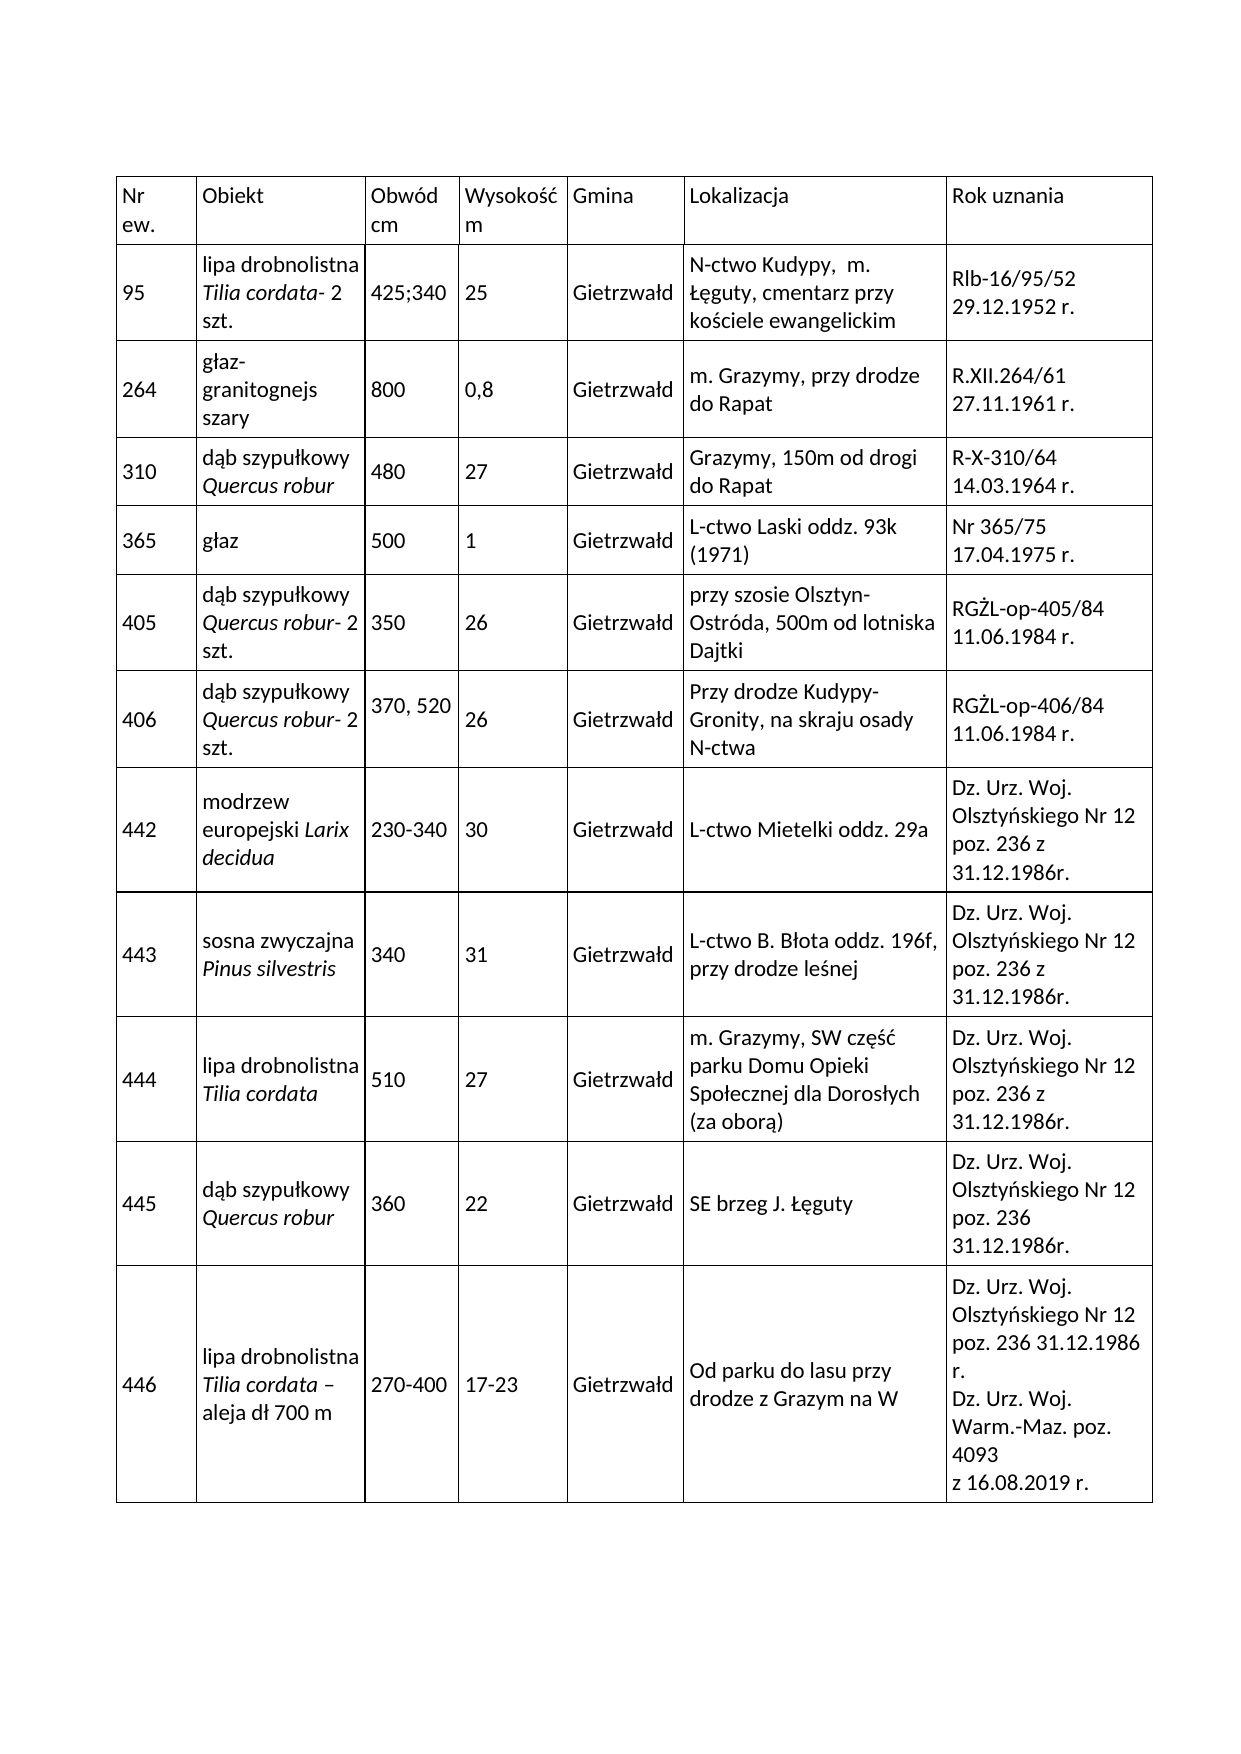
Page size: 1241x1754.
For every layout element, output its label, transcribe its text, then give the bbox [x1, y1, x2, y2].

table_cell 1 [459, 506, 567, 574]
table_cell R.XII.264/61 27.11.1961 r. [947, 341, 1152, 437]
table_cell 800 [366, 341, 458, 437]
table_cell Gietrzwałd [568, 506, 683, 574]
table_cell Dz. Urz. Woj. Olsztyńskiego Nr 12 poz. 236 31.12.1986 r. Dz. Urz. Woj. Warm.-Maz. poz. 4093 z 16.08.2019 r. [947, 1266, 1152, 1502]
table_cell Gietrzwałd [568, 1266, 683, 1502]
table_cell sosna zwyczajna Pinus silvestris [197, 893, 364, 1016]
table_header Lokalizacja [685, 177, 946, 243]
table_header Obiekt [197, 177, 365, 243]
table_cell 230-340 [366, 768, 458, 891]
table_cell Nr 365/75 17.04.1975 r. [947, 506, 1152, 574]
table_cell lipa drobnolistna Tilia cordata- 2 szt. [197, 245, 364, 340]
table_header Nr ew. [117, 177, 196, 243]
table_cell 444 [117, 1017, 196, 1141]
table_cell L-ctwo Mietelki oddz. 29a [684, 768, 946, 891]
table_cell 370, 520 [366, 671, 458, 767]
table_cell m. Grazymy, SW część parku Domu Opieki Społecznej dla Dorosłych (za oborą) [684, 1017, 946, 1141]
table_cell lipa drobnolistna Tilia cordata – aleja dł 700 m [197, 1266, 364, 1502]
table_cell 264 [117, 341, 196, 437]
table_cell 27 [459, 438, 567, 505]
table_cell 26 [459, 671, 567, 767]
table_cell 26 [459, 575, 567, 670]
table_cell 340 [366, 893, 458, 1016]
table_cell dąb szypułkowy Quercus robur [197, 1142, 364, 1265]
table_cell przy szosie Olsztyn-Ostróda, 500m od lotniska Dajtki [684, 575, 946, 670]
table_header Obwód cm [366, 177, 459, 243]
table_cell 17-23 [459, 1266, 567, 1502]
table_cell głaz [197, 506, 364, 574]
table_cell Gietrzwałd [568, 438, 683, 505]
table_cell R-X-310/64 14.03.1964 r. [947, 438, 1152, 505]
table_cell modrzew europejski Larix decidua [197, 768, 364, 891]
table_cell 27 [459, 1017, 567, 1141]
table_cell 510 [366, 1017, 458, 1141]
table_cell SE brzeg J. Łęguty [684, 1142, 946, 1265]
table_cell Od parku do lasu przy drodze z Grazym na W [684, 1266, 946, 1502]
table_cell Przy drodze Kudypy-Gronity, na skraju osady N-ctwa [684, 671, 946, 767]
table_cell 30 [459, 768, 567, 891]
table_cell L-ctwo B. Błota oddz. , przy drodze leśnej [684, 893, 946, 1016]
table_cell Gietrzwałd [568, 1017, 683, 1141]
table_cell 95 [117, 245, 196, 340]
table_cell 310 [117, 438, 196, 505]
table_cell 442 [117, 768, 196, 891]
table_cell dąb szypułkowy Quercus robur- 2 szt. [197, 671, 364, 767]
table_cell Gietrzwałd [568, 768, 683, 891]
table_cell RGŻL-op-405/84 11.06.1984 r. [947, 575, 1152, 670]
table_cell Gietrzwałd [568, 1142, 683, 1265]
table_cell Gietrzwałd [568, 341, 683, 437]
table_cell Gietrzwałd [568, 245, 683, 340]
table_cell Dz. Urz. Woj. Olsztyńskiego Nr 12 poz. 236 z 31.12.1986r. [947, 893, 1152, 1016]
table_cell Gietrzwałd [568, 671, 683, 767]
table_cell 360 [366, 1142, 458, 1265]
table_cell 22 [459, 1142, 567, 1265]
table_cell RGŻL-op-406/84 11.06.1984 r. [947, 671, 1152, 767]
table_header Rok uznania [947, 177, 1152, 243]
table_cell L-ctwo Laski oddz. 93k (1971) [684, 506, 946, 574]
table_cell m. Grazymy, przy drodze do Rapat [684, 341, 946, 437]
table_cell 405 [117, 575, 196, 670]
table_header Gmina [568, 177, 684, 243]
table_cell 31 [459, 893, 567, 1016]
table_cell głaz- granitognejs szary [197, 341, 364, 437]
table_cell 25 [459, 245, 567, 340]
table_cell 445 [117, 1142, 196, 1265]
table_cell 500 [366, 506, 458, 574]
table_cell 406 [117, 671, 196, 767]
table_cell 270-400 [366, 1266, 458, 1502]
table_cell Gietrzwałd [568, 575, 683, 670]
table_cell Grazymy, 150m od drogi do Rapat [684, 438, 946, 505]
table_header Wysokość m [460, 177, 567, 243]
table_cell Gietrzwałd [568, 893, 683, 1016]
table_cell N-ctwo Kudypy, m. Łęguty, cmentarz przy kościele ewangelickim [684, 245, 946, 340]
table_cell dąb szypułkowy Quercus robur [197, 438, 364, 505]
table_cell 446 [117, 1266, 196, 1502]
table_cell lipa drobnolistna Tilia cordata [197, 1017, 364, 1141]
table_cell 443 [117, 893, 196, 1016]
table_cell Dz. Urz. Woj. Olsztyńskiego Nr 12 poz. 236 z 31.12.1986r. [947, 768, 1152, 891]
table_cell 0,8 [459, 341, 567, 437]
table_cell Dz. Urz. Woj. Olsztyńskiego Nr 12 poz. 236 z 31.12.1986r. [947, 1017, 1152, 1141]
table_cell 350 [366, 575, 458, 670]
table_cell 365 [117, 506, 196, 574]
table_cell dąb szypułkowy Quercus robur- 2 szt. [197, 575, 364, 670]
table_cell Rlb-16/95/52 29.12.1952 r. [947, 245, 1152, 340]
table_cell 425;340 [366, 245, 458, 340]
table_cell 480 [366, 438, 458, 505]
table_cell Dz. Urz. Woj. Olsztyńskiego Nr 12 poz. 236 31.12.1986r. [947, 1142, 1152, 1265]
